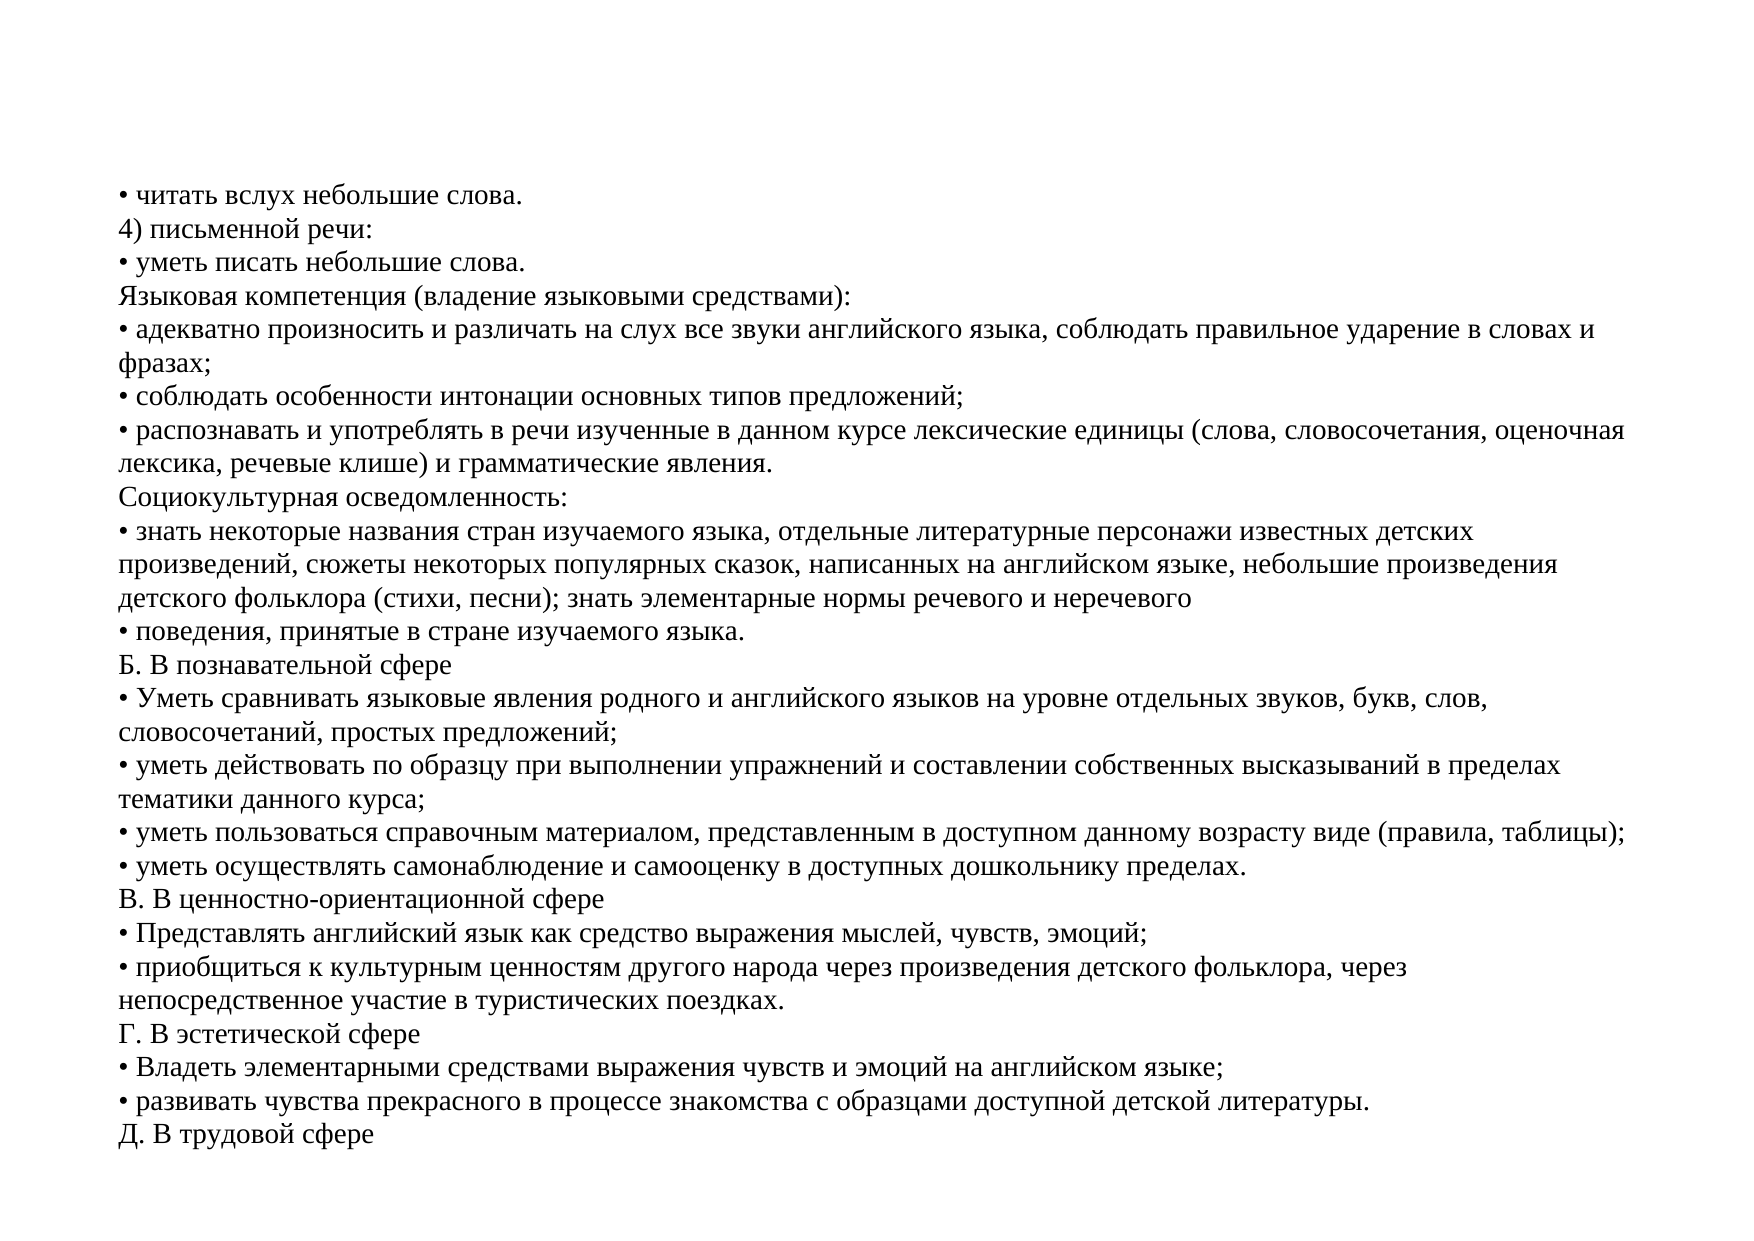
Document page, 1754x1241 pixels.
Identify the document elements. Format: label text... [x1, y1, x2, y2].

text Б. В познавательной сфере [118, 647, 1636, 680]
text • уметь осуществлять самонаблюдение и самооценку в доступных дошкольнику пределах. [118, 848, 1636, 882]
text • распознавать и употреблять в речи изученные в данном курсе лексические единицы (слова, словосочетания, оценочная лексика, речевые клише) и грамматические явления. [118, 412, 1636, 479]
text • Владеть элементарными средствами выражения чувств и эмоций на английском языке; [118, 1049, 1636, 1083]
text Социокультурная осведомленность: [118, 479, 1636, 513]
text • развивать чувства прекрасного в процессе знакомства с образцами доступной детской литературы. [118, 1083, 1636, 1116]
text • уметь действовать по образцу при выполнении упражнений и составлении собственных высказываний в пределах тематики данного курса; [118, 747, 1636, 814]
text • Уметь сравнивать языковые явления родного и английского языков на уровне отдельных звуков, букв, слов, словосочетаний, простых предложений; [118, 680, 1636, 747]
text • читать вслух небольшие слова. [118, 177, 1636, 211]
text • уметь пользоваться справочным материалом, представленным в доступном данному возрасту виде (правила, таблицы); [118, 814, 1636, 848]
text В. В ценностно-ориентационной сфере [118, 882, 1636, 915]
text Г. В эстетической сфере [118, 1016, 1636, 1049]
text • Представлять английский язык как средство выражения мыслей, чувств, эмоций; [118, 915, 1636, 949]
text Д. В трудовой сфере [118, 1116, 1636, 1150]
text • знать некоторые названия стран изучаемого языка, отдельные литературные персонажи известных детских произведений, сюжеты некоторых популярных сказок, написанных на английском языке, небольшие произведения детского фольклора (стихи, песни); знать элементарные нормы речевого и неречевого [118, 513, 1636, 613]
text • уметь писать небольшие слова. [118, 244, 1636, 278]
text • поведения, принятые в стране изучаемого языка. [118, 613, 1636, 647]
text • соблюдать особенности интонации основных типов предложений; [118, 378, 1636, 412]
text 4) письменной речи: [118, 211, 1636, 244]
text • адекватно произносить и различать на слух все звуки английского языка, соблюдать правильное ударение в словах и фразах; [118, 311, 1636, 378]
text • приобщиться к культурным ценностям другого народа через произведения детского фольклора, через непосредственное участие в туристических поездках. [118, 949, 1636, 1016]
text Языковая компетенция (владение языковыми средствами): [118, 278, 1636, 311]
